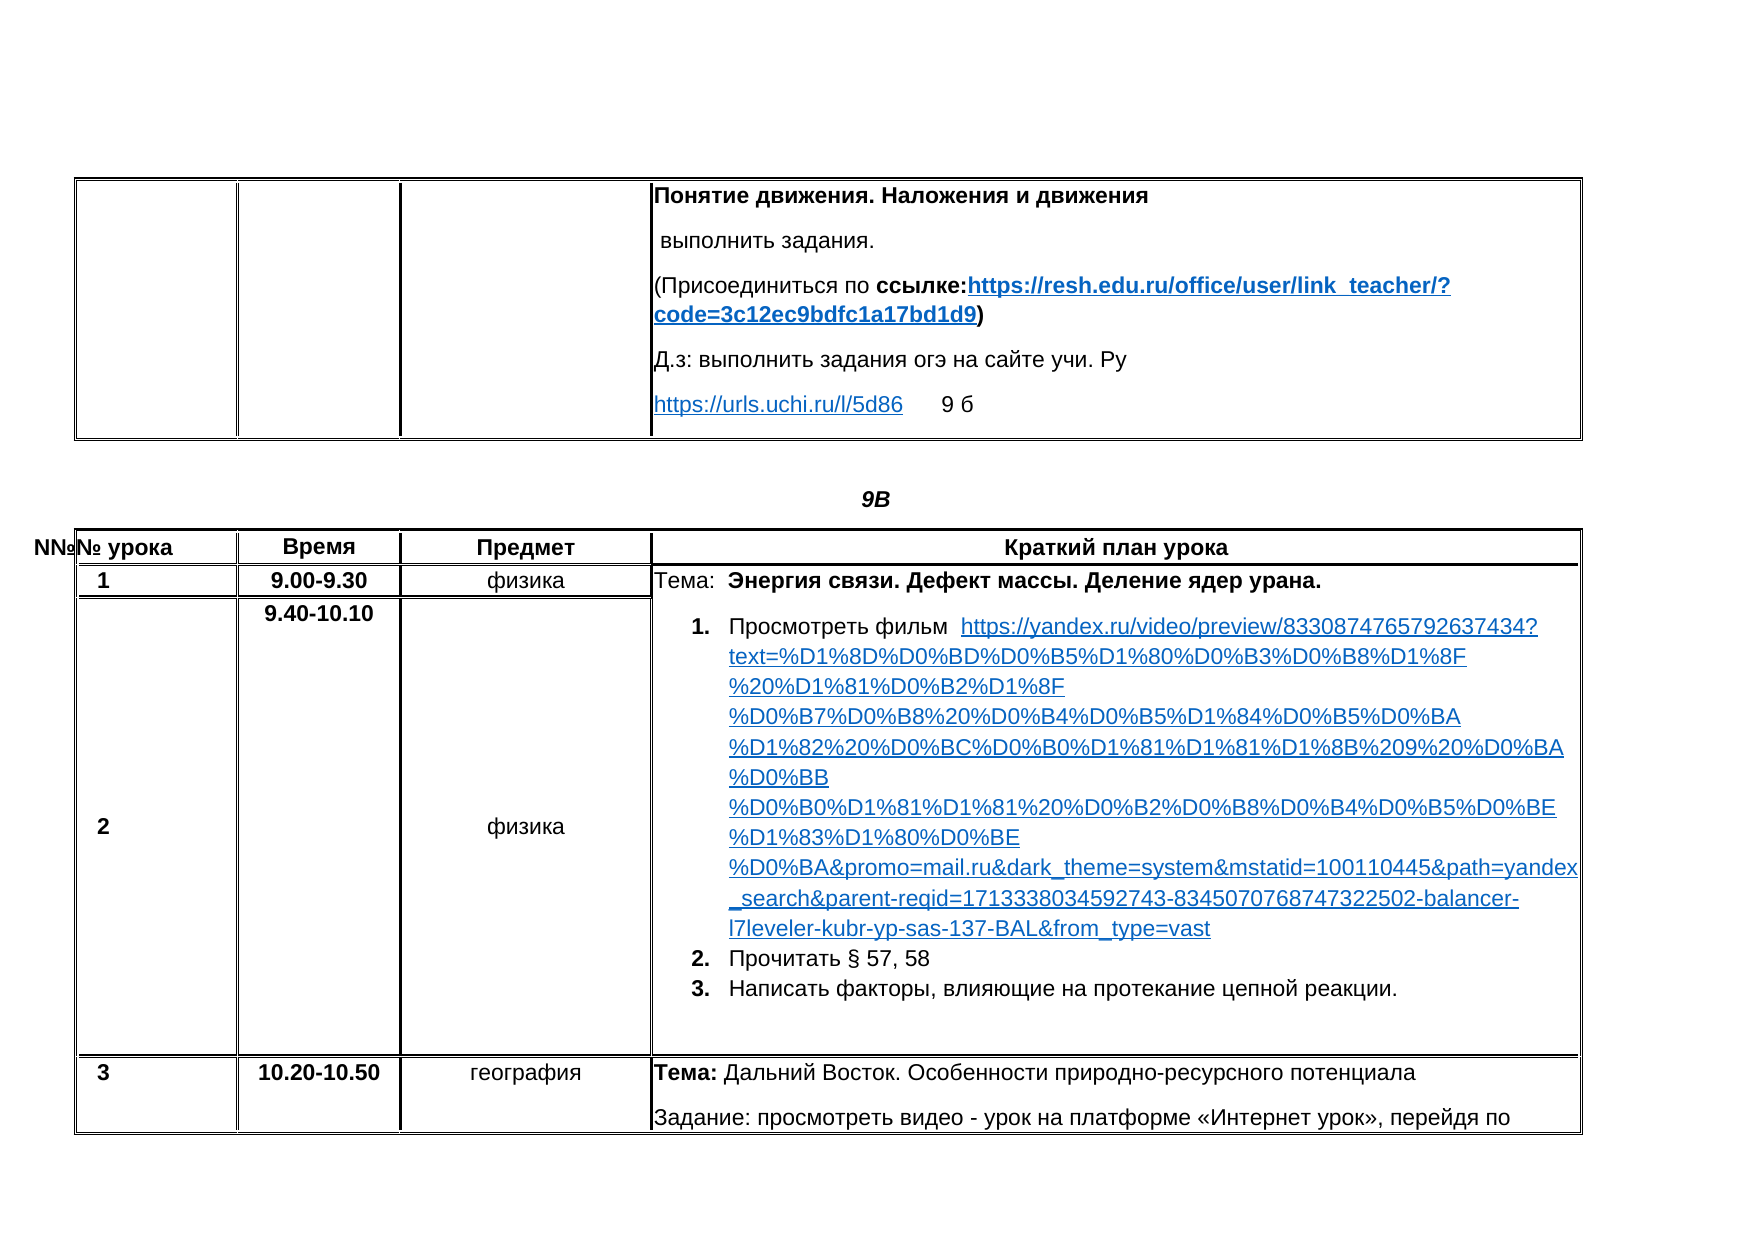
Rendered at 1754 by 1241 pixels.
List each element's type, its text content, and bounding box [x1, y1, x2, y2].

table_cell геометрия [400, 181, 651, 437]
table_cell физика [402, 599, 650, 1054]
table_header Время [238, 530, 400, 563]
table_cell физика [402, 566, 650, 595]
table_cell география [400, 1058, 651, 1132]
table_cell 9.00-9.30 [239, 566, 399, 595]
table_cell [651, 1054, 1580, 1132]
table_header N№№ урока [77, 531, 238, 563]
table_header Предмет [400, 531, 651, 563]
table_cell 3 [77, 1054, 238, 1132]
table_cell 10.20-10.50 [238, 1058, 400, 1132]
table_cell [651, 181, 1580, 437]
table_header Краткий план урока [651, 531, 1580, 563]
table_cell Тема: Энергия связи. Дефект массы. Деление ядер урана. Просмотреть фильм https://yandex.ru/video/preview/8330874765792637434?text=%D1%8D%D0%BD%D0%B5%D1%80%D0%B3%D0%B8%D1%8F%20%D1%81%D0%B2%D1%8F%D0%B7%D0%B8%20%D0%B4%D0%B5%D1%84%D0%B5%D0%BA%D1%82%20%D0%BC%D0%B0%D1%81%D1%81%D1%8B%209%20%D0%BA%D0%BB%D0%B0%D1%81%D1%81%20%D0%B2%D0%B8%D0%B4%D0%B5%D0%BE%D1%83%D1%80%D0%BE%D0%BA&promo=mail.ru&dark_theme=system&mstatid=100110445&path=yandex_search&parent-reqid=1713338034592743-8345070768747322502-balancer-l7leveler-kubr-yp-sas-137-BAL&from_type=vast Прочитать § 57, 58 Написать факторы, влияющие на протекание цепной реакции. [653, 563, 1580, 1054]
table_cell 2 [77, 595, 236, 1054]
table_cell 1 [75, 563, 238, 595]
table_cell 9.40-10.10 [239, 599, 399, 1054]
table_cell 7 [77, 181, 238, 437]
text 9В [118, 486, 1636, 512]
table_cell 13.10-13.40 [238, 179, 400, 437]
